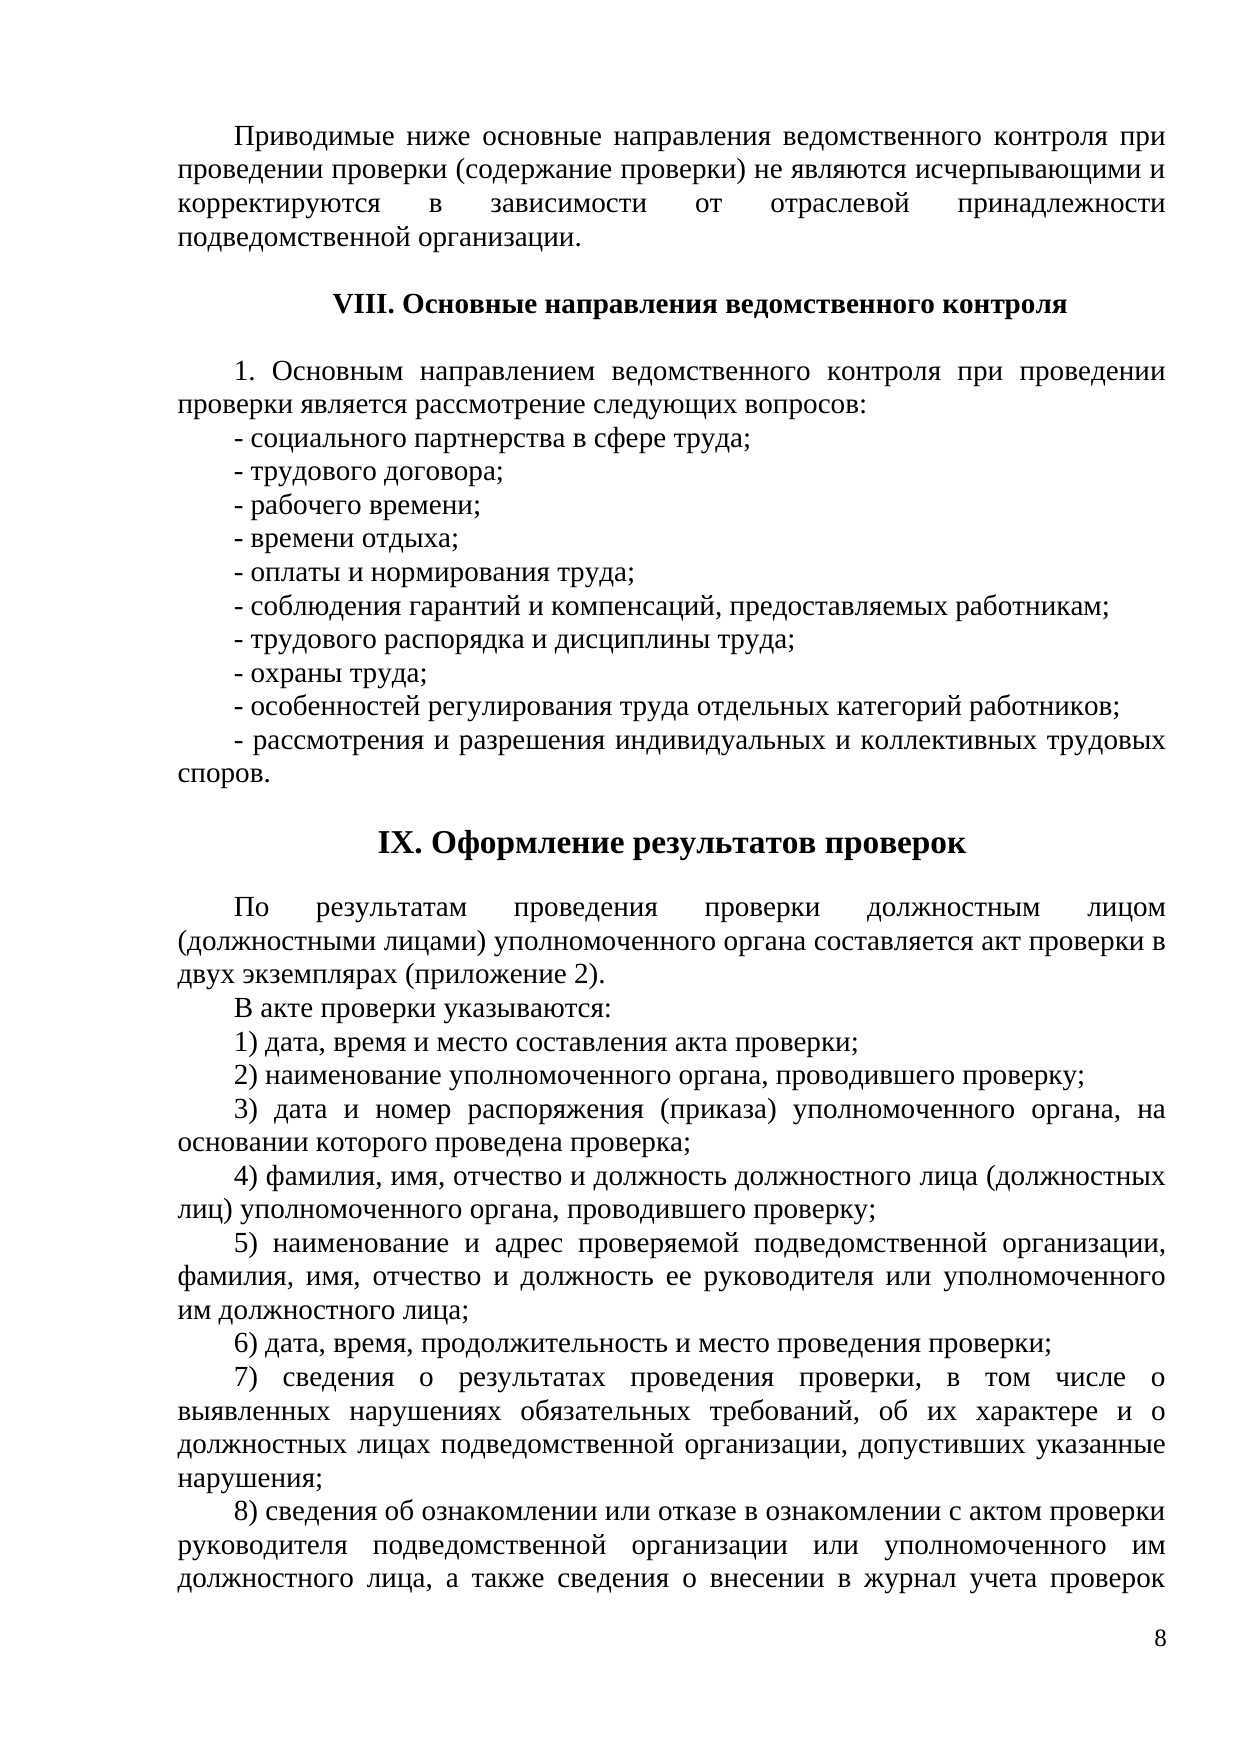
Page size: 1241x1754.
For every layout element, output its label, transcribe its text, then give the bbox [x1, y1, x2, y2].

text IX. Оформление результатов проверок [177, 822, 1167, 861]
text - трудового распорядка и дисциплины труда; [177, 621, 1167, 655]
text 3) дата и номер распоряжения (приказа) уполномоченного органа, на основании которого проведена проверка; [177, 1091, 1167, 1158]
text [177, 1493, 1167, 1594]
text 4) фамилия, имя, отчество и должность должностного лица (должностных лиц) уполномоченного органа, проводившего проверку; [177, 1158, 1167, 1225]
text 1) дата, время и место составления акта проверки; [177, 1024, 1167, 1057]
text 6) дата, время, продолжительность и место проведения проверки; [177, 1326, 1167, 1359]
text 2) наименование уполномоченного органа, проводившего проверку; [177, 1057, 1167, 1091]
text - трудового договора; [177, 453, 1167, 487]
text 7) сведения о результатах проведения проверки, в том числе о выявленных нарушениях обязательных требований, об их характере и о должностных лицах подведомственной организации, допустивших указанные нарушения; [177, 1359, 1167, 1493]
text Приводимые ниже основные направления ведомственного контроля при проведении проверки (содержание проверки) не являются исчерпывающими и корректируются в зависимости от отраслевой принадлежности подведомственной организации. [177, 118, 1167, 252]
text В акте проверки указываются: [177, 990, 1167, 1024]
text По результатам проведения проверки должностным лицом (должностными лицами) уполномоченного органа составляется акт проверки в двух экземплярах (приложение 2). [177, 889, 1167, 990]
text - социального партнерства в сфере труда; [177, 420, 1167, 453]
text - оплаты и нормирования труда; [177, 554, 1167, 588]
text - времени отдыха; [177, 521, 1167, 554]
text - охраны труда; [177, 655, 1167, 688]
text - рабочего времени; [177, 487, 1167, 521]
text VIII. Основные направления ведомственного контроля [177, 286, 1167, 319]
text 1. Основным направлением ведомственного контроля при проведении проверки является рассмотрение следующих вопросов: [177, 353, 1167, 420]
text - соблюдения гарантий и компенсаций, предоставляемых работникам; [177, 588, 1167, 621]
text - особенностей регулирования труда отдельных категорий работников; [177, 688, 1167, 722]
text 5) наименование и адрес проверяемой подведомственной организации, фамилия, имя, отчество и должность ее руководителя или уполномоченного им должностного лица; [177, 1225, 1167, 1326]
text - рассмотрения и разрешения индивидуальных и коллективных трудовых споров. [177, 722, 1167, 789]
